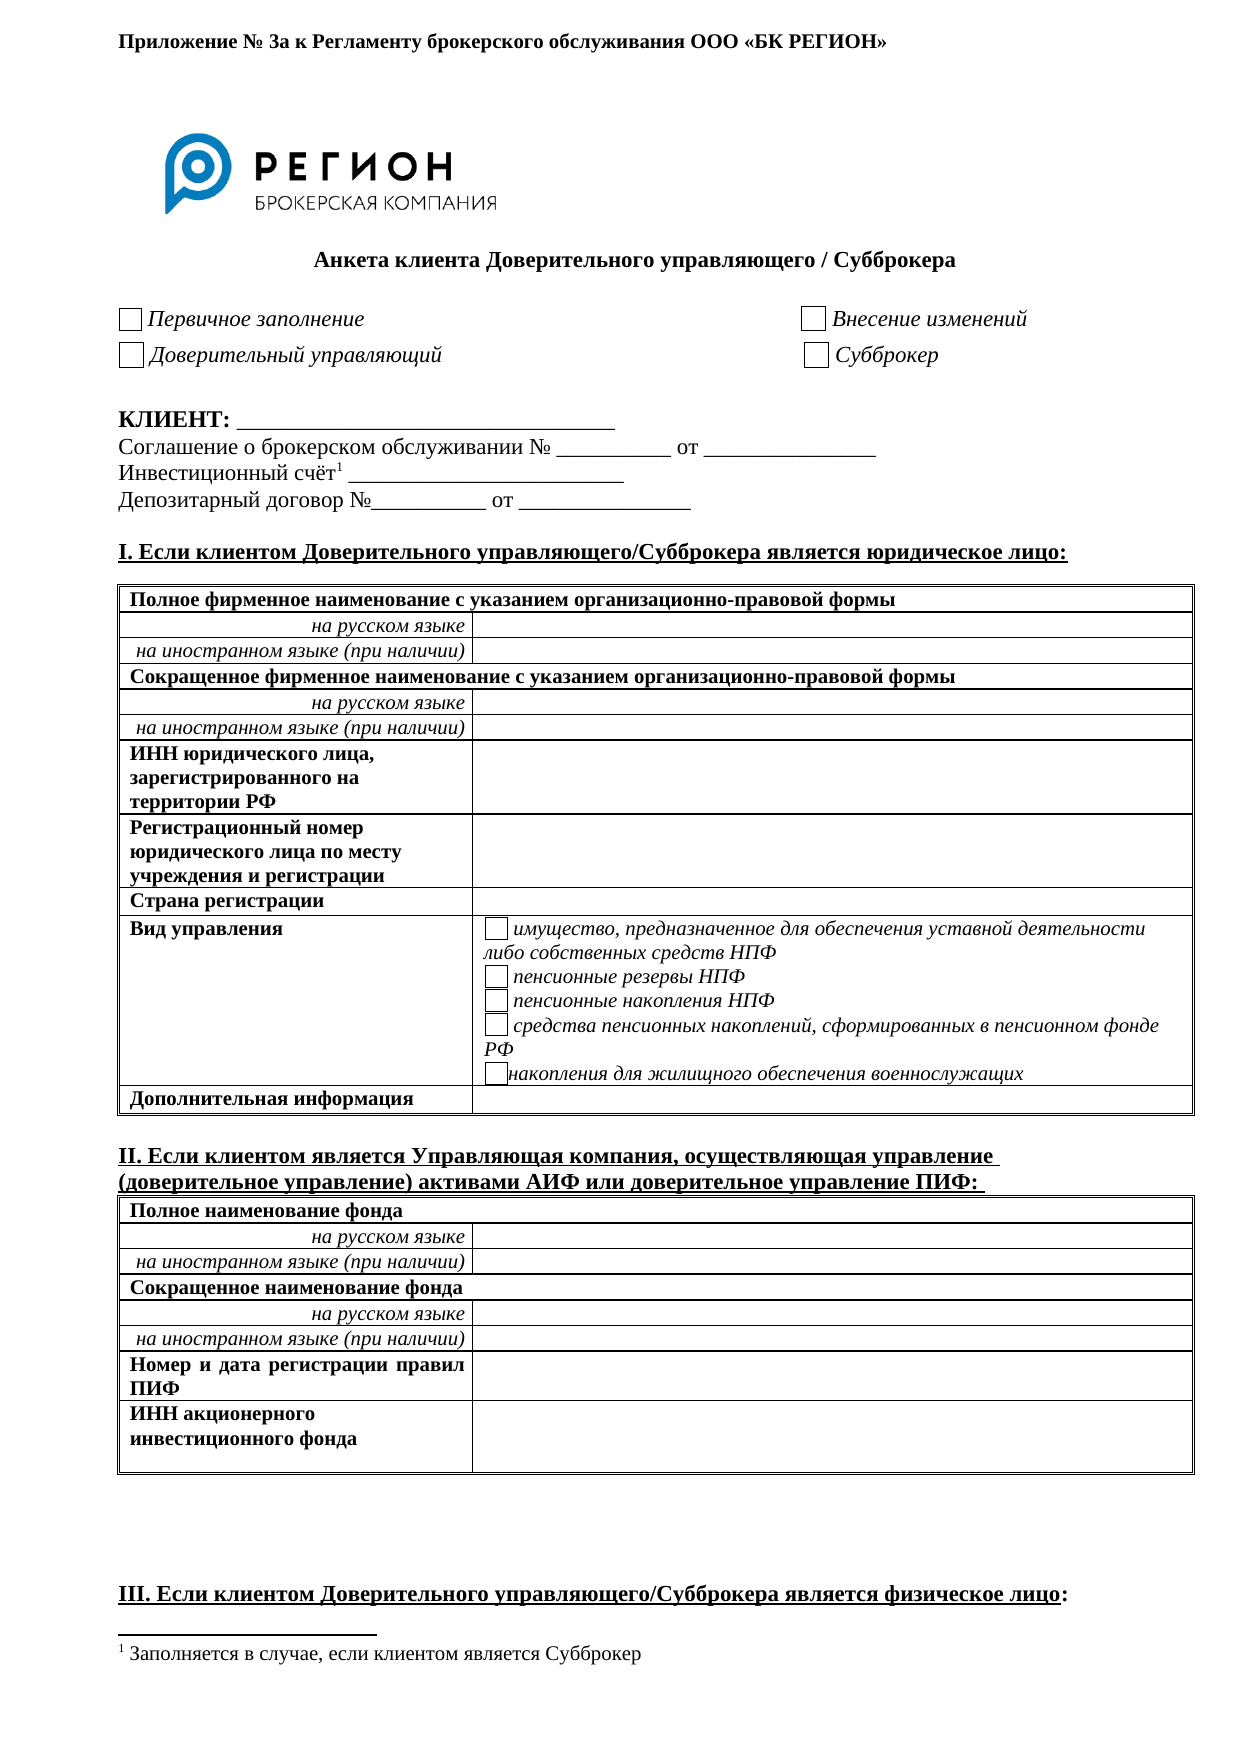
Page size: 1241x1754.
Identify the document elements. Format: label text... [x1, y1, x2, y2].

table_cell Номер и дата регистрации правил ПИФ [120, 1352, 472, 1400]
table_cell [473, 613, 1192, 637]
table_cell на русском языке [120, 1224, 472, 1248]
table_cell [473, 1352, 1192, 1400]
table_cell Дополнительная информация [120, 1086, 472, 1113]
text Соглашение о брокерском обслуживании № __________ от _______________ [118, 433, 1152, 459]
table_cell Регистрационный номер юридического лица по месту учреждения и регистрации [120, 815, 472, 887]
table_cell на иностранном языке (при наличии) [120, 1249, 472, 1273]
table_cell [473, 715, 1192, 739]
table_cell Страна регистрации [120, 888, 472, 915]
table_cell [473, 1326, 1192, 1350]
table_header Полное наименование фонда [120, 1198, 1192, 1222]
text Депозитарный договор №__________ от _______________ [118, 486, 1152, 512]
table_cell [473, 1224, 1192, 1248]
text I. Если клиентом Доверительного управляющего/Субброкера является юридическое лицо: [118, 538, 1152, 565]
table_cell на русском языке [120, 1301, 472, 1324]
text Первичное заполнение Внесение изменений [118, 305, 1152, 331]
table_cell ИНН акционерного инвестиционного фонда [120, 1401, 472, 1472]
table_header Полное фирменное наименование с указанием организационно-правовой формы [120, 587, 1192, 611]
table_cell на иностранном языке (при наличии) [120, 1326, 472, 1350]
table_cell Сокращенное фирменное наименование с указанием организационно-правовой формы [120, 664, 1192, 688]
table_cell на русском языке [120, 613, 472, 637]
table_cell на русском языке [120, 690, 472, 714]
text III. Если клиентом Доверительного управляющего/Субброкера является физическое лицо: [118, 1581, 1152, 1607]
table_cell [473, 1086, 1192, 1113]
table_cell ИНН юридического лица, зарегистрированного на территории РФ [120, 741, 472, 813]
table_cell [473, 1249, 1192, 1273]
table_cell Вид управления [120, 916, 472, 1085]
table_cell [473, 888, 1192, 915]
table_cell [473, 1401, 1192, 1472]
text Инвестиционный счёт ________________________ [118, 459, 1152, 486]
picture [162, 103, 502, 246]
table_cell на иностранном языке (при наличии) [120, 638, 472, 662]
table_cell на иностранном языке (при наличии) [120, 715, 472, 739]
table_cell [473, 815, 1192, 887]
table_cell [473, 638, 1192, 662]
table_cell Сокращенное наименование фонда [120, 1275, 1192, 1299]
table_cell [473, 1301, 1192, 1324]
text Доверительный управляющий Субброкер [118, 341, 1152, 368]
table_cell [473, 690, 1192, 714]
text Анкета клиента Доверительного управляющего / Субброкера [118, 246, 1152, 272]
text КЛИЕНТ: _________________________________ [118, 405, 1152, 433]
table_cell [473, 741, 1192, 813]
table_cell имущество, предназначенное для обеспечения уставной деятельности либо собственных средств НПФ пенсионные резервы НПФ пенсионные накопления НПФ средства пенсионных накоплений, сформированных в пенсионном фонде РФ накопления для жилищного обеспечения военнослужащих [473, 916, 1192, 1085]
text II. Если клиентом является Управляющая компания, осуществляющая управление (доверительное управление) активами АИФ или доверительное управление ПИФ: [118, 1142, 1152, 1195]
